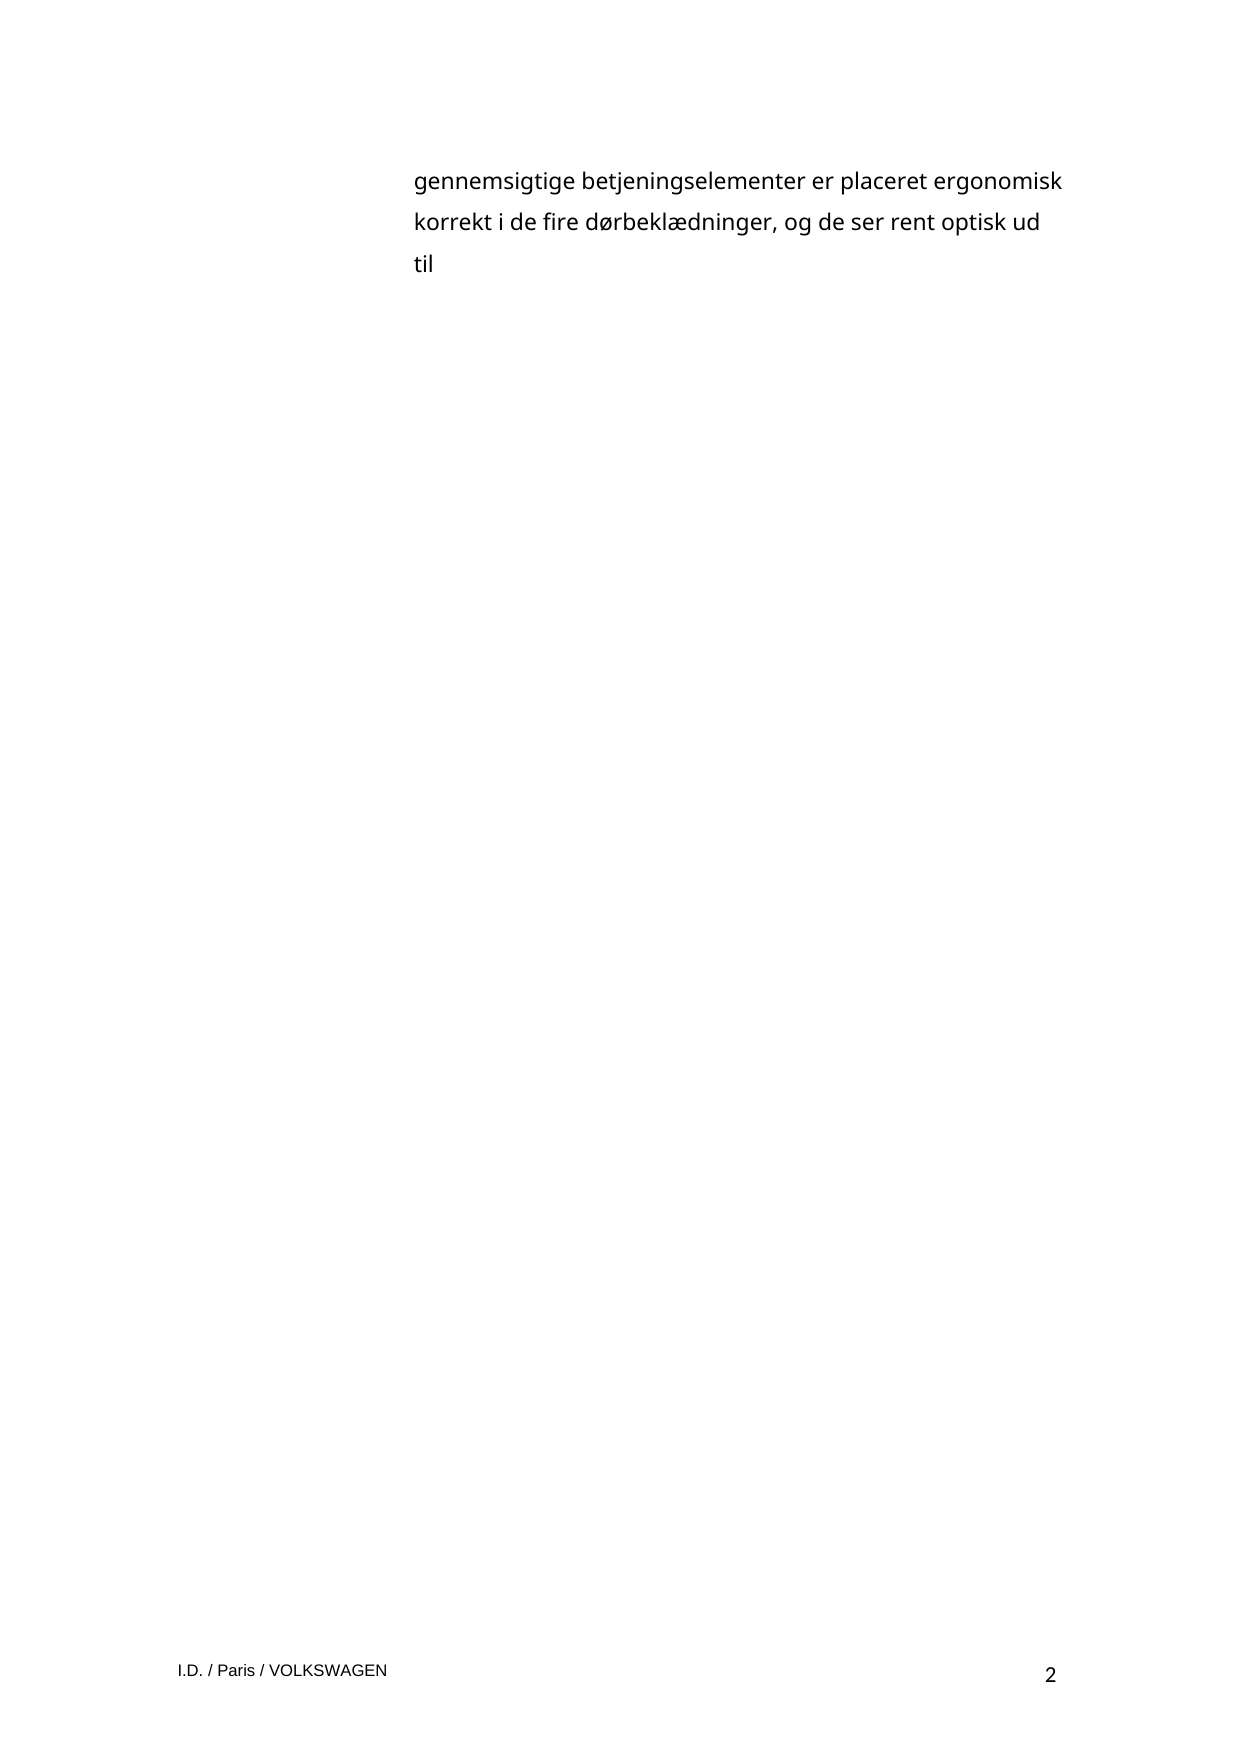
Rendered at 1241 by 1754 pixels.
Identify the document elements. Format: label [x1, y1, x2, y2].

text [413, 164, 1063, 279]
